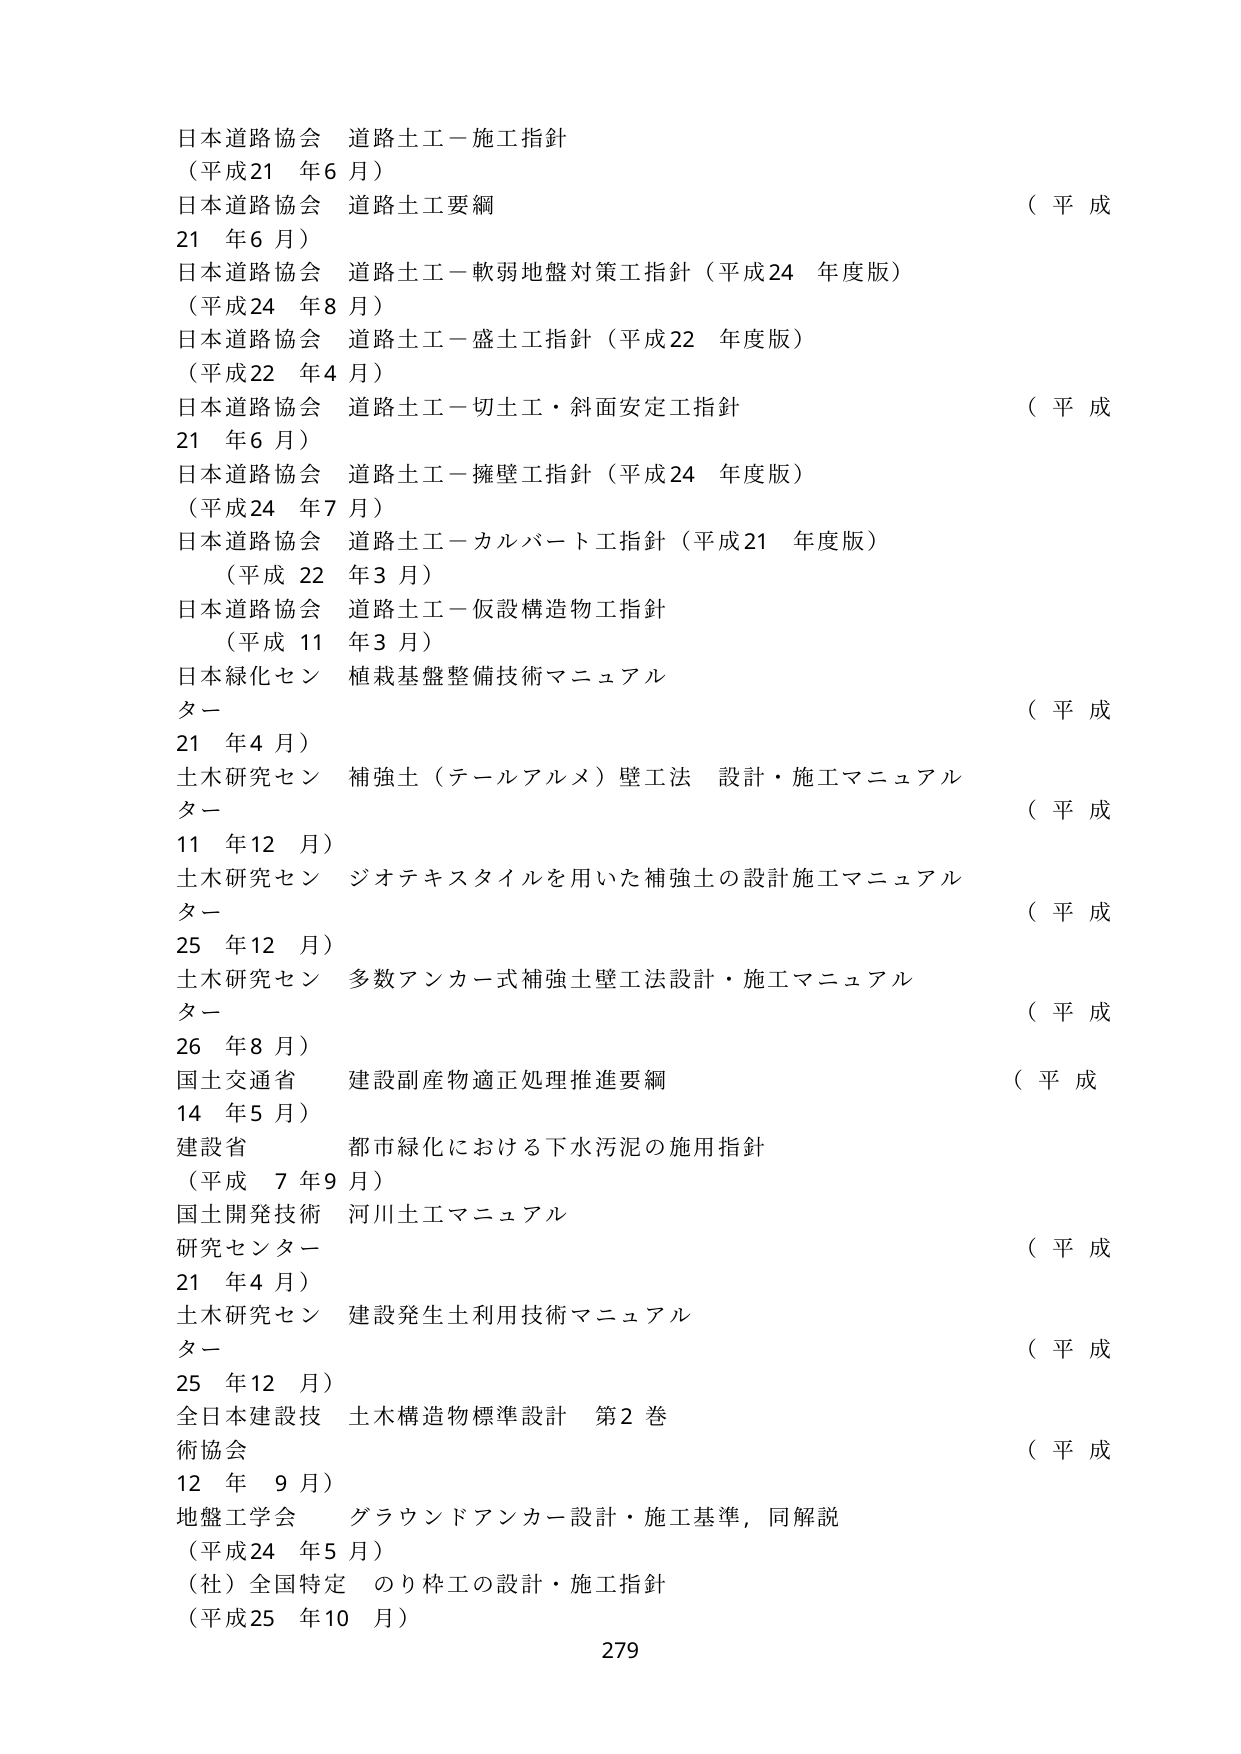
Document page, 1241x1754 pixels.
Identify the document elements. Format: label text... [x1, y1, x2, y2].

text 術協会 （平成12年 9月） [170, 1432, 1114, 1499]
text 日本道路協会 道路土工－擁壁工指針（平成24年度版） （平成24年7月） [170, 456, 1114, 523]
text 土木研究セン 多数アンカー式補強土壁工法設計・施工マニュアル [170, 961, 1114, 994]
text （社）全国特定 のり枠工の設計・施工指針 （平成25年10月） [170, 1567, 1114, 1634]
text 国土開発技術 河川土工マニュアル [170, 1196, 1114, 1230]
text ター （平成21年4月） [170, 692, 1114, 759]
text ター （平成26年8月） [170, 994, 1114, 1062]
text 日本道路協会 道路土工－仮設構造物工指針 （平成11年3月） [170, 591, 1114, 658]
text 日本道路協会 道路土工－軟弱地盤対策工指針（平成24年度版） （平成24年8月） [170, 254, 1114, 322]
text 日本道路協会 道路土工要綱 （平成21年6月） [170, 187, 1114, 254]
text 日本緑化セン 植栽基盤整備技術マニュアル [170, 658, 1114, 692]
text 地盤工学会 グラウンドアンカー設計・施工基準,同解説 （平成24年5月） [170, 1499, 1114, 1567]
text 日本道路協会 道路土工－切土工・斜面安定工指針 （平成21年6月） [170, 389, 1114, 456]
text 土木研究セン ジオテキスタイルを用いた補強土の設計施工マニュアル [170, 860, 1114, 894]
text ター （平成25年12月） [170, 894, 1114, 961]
text 日本道路協会 道路土工－カルバート工指針（平成21年度版） （平成22年3月） [170, 523, 1114, 591]
text 全日本建設技 土木構造物標準設計 第2巻 [170, 1398, 1114, 1432]
text 日本道路協会 道路土工－施工指針 （平成21 年6 月） [170, 120, 1114, 187]
text 土木研究セン 建設発生土利用技術マニュアル [170, 1297, 1114, 1331]
text 日本道路協会 道路土工－盛土工指針（平成22年度版） （平成22年4月） [170, 322, 1114, 389]
text 建設省 都市緑化における下水汚泥の施用指針 （平成 7年9月） [170, 1129, 1114, 1196]
text 国土交通省 建設副産物適正処理推進要綱 （平成14年5月） [170, 1062, 1114, 1129]
text ター （平成11年12月） [170, 793, 1114, 860]
text ター （平成25年12月） [170, 1331, 1114, 1398]
text 土木研究セン 補強土（テールアルメ）壁工法 設計・施工マニュアル [170, 759, 1114, 793]
text 研究センター （平成21年4月） [170, 1230, 1114, 1297]
